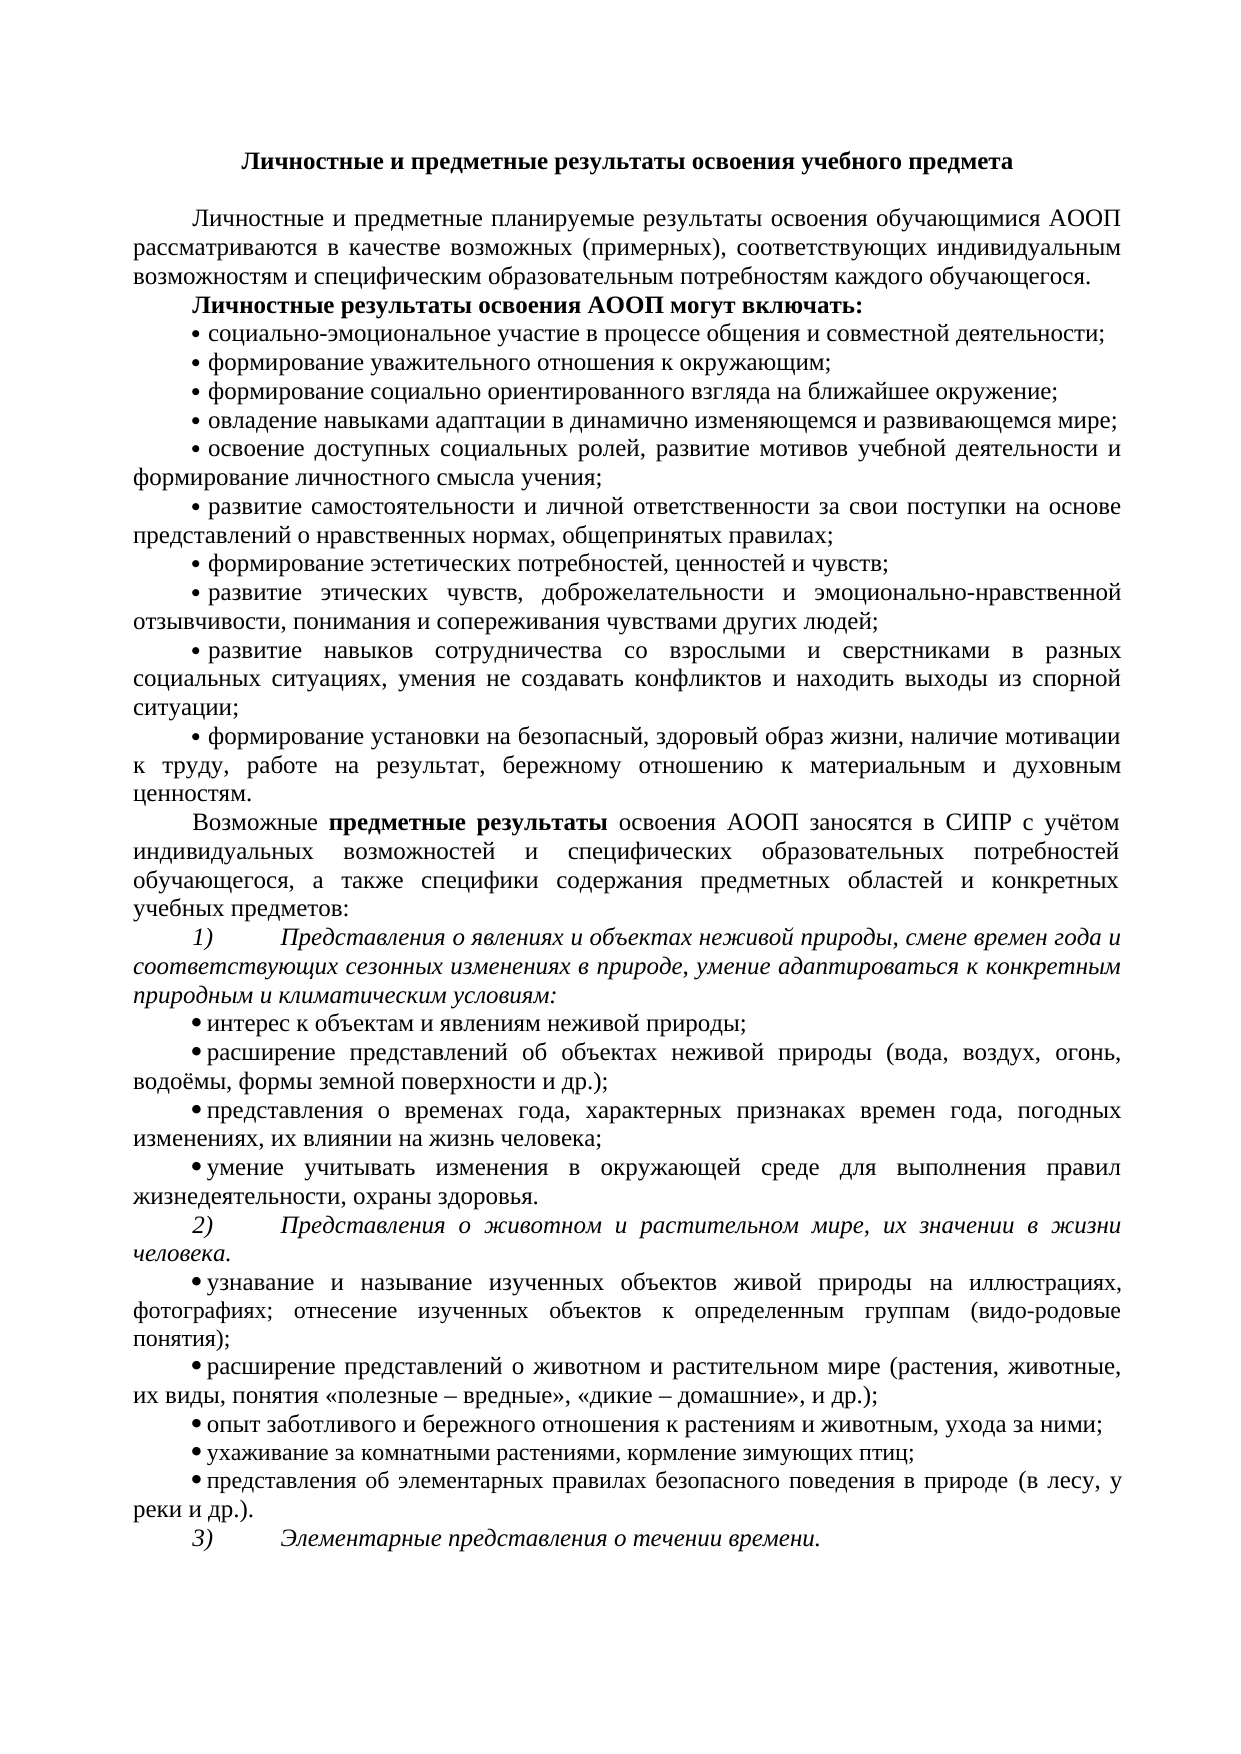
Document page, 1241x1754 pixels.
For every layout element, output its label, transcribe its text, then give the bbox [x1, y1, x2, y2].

list ухаживание за комнатными растениями, кормление зимующих птиц; [133, 1437, 1122, 1465]
list развитие самостоятельности и личной ответственности за свои поступки на основе представлений о нравственных нормах, общепринятых правилах; [133, 491, 1122, 548]
list Элементарные представления о течении времени. [133, 1523, 1122, 1552]
list представления о временах года, характерных признаках времен года, погодных изменениях, их влиянии на жизнь человека; [133, 1095, 1122, 1152]
list Возможные предметные результаты освоения АООП заносятся в СИПР с учётом индивидуальных возможностей и специфических образовательных потребностей обучающегося, а также специфики содержания предметных областей и конкретных учебных предметов: [133, 807, 1120, 922]
list Представления о явлениях и объектах неживой природы, смене времен года и соответствующих сезонных изменениях в природе, умение адаптироваться к конкретным природным и климатическим условиям: [133, 922, 1122, 1008]
list опыт заботливого и бережного отношения к растениям и животным, ухода за ними; [133, 1409, 1122, 1437]
list узнавание и называние изученных объектов живой природы на иллюстрациях, фотографиях; отнесение изученных объектов к определенным группам (видо-родовые понятия); [133, 1267, 1122, 1351]
list развитие навыков сотрудничества со взрослыми и сверстниками в разных социальных ситуациях, умения не создавать конфликтов и находить выходы из спорной ситуации; [133, 635, 1122, 721]
text Личностные и предметные результаты освоения учебного предмета [133, 146, 1122, 175]
list освоение доступных социальных ролей, развитие мотивов учебной деятельности и формирование личностного смысла учения; [133, 433, 1122, 491]
list Представления о животном и растительном мире, их значении в жизни человека. [133, 1210, 1122, 1267]
list формирование эстетических потребностей, ценностей и чувств; [133, 548, 1122, 577]
list овладение навыками адаптации в динамично изменяющемся и развивающемся мире; [133, 405, 1122, 433]
list формирование уважительного отношения к окружающим; [133, 347, 1122, 376]
list формирование социально ориентированного взгляда на ближайшее окружение; [133, 376, 1122, 405]
text Личностные и предметные планируемые результаты освоения обучающимися АООП рассматриваются в качестве возможных (примерных), соответствующих индивидуальным возможностям и специфическим образовательным потребностям каждого обучающегося. [133, 203, 1122, 290]
text Личностные результаты освоения АООП могут включать: [133, 290, 1122, 318]
list развитие этических чувств, доброжелательности и эмоционально-нравственной отзывчивости, понимания и сопереживания чувствами других людей; [133, 577, 1122, 635]
list умение учитывать изменения в окружающей среде для выполнения правил жизнедеятельности, охраны здоровья. [133, 1152, 1122, 1210]
list расширение представлений об объектах неживой природы (вода, воздух, огонь, водоёмы, формы земной поверхности и др.); [133, 1037, 1122, 1095]
list социально-эмоциональное участие в процессе общения и совместной деятельности; [133, 318, 1122, 347]
list расширение представлений о животном и растительном мире (растения, животные, их виды, понятия «полезные – вредные», «дикие – домашние», и др.); [133, 1351, 1122, 1409]
list интерес к объектам и явлениям неживой природы; [133, 1008, 1122, 1037]
list представления об элементарных правилах безопасного поведения в природе (в лесу, у реки и др.). [133, 1465, 1122, 1523]
list формирование установки на безопасный, здоровый образ жизни, наличие мотивации к труду, работе на результат, бережному отношению к материальным и духовным ценностям. [133, 721, 1122, 807]
